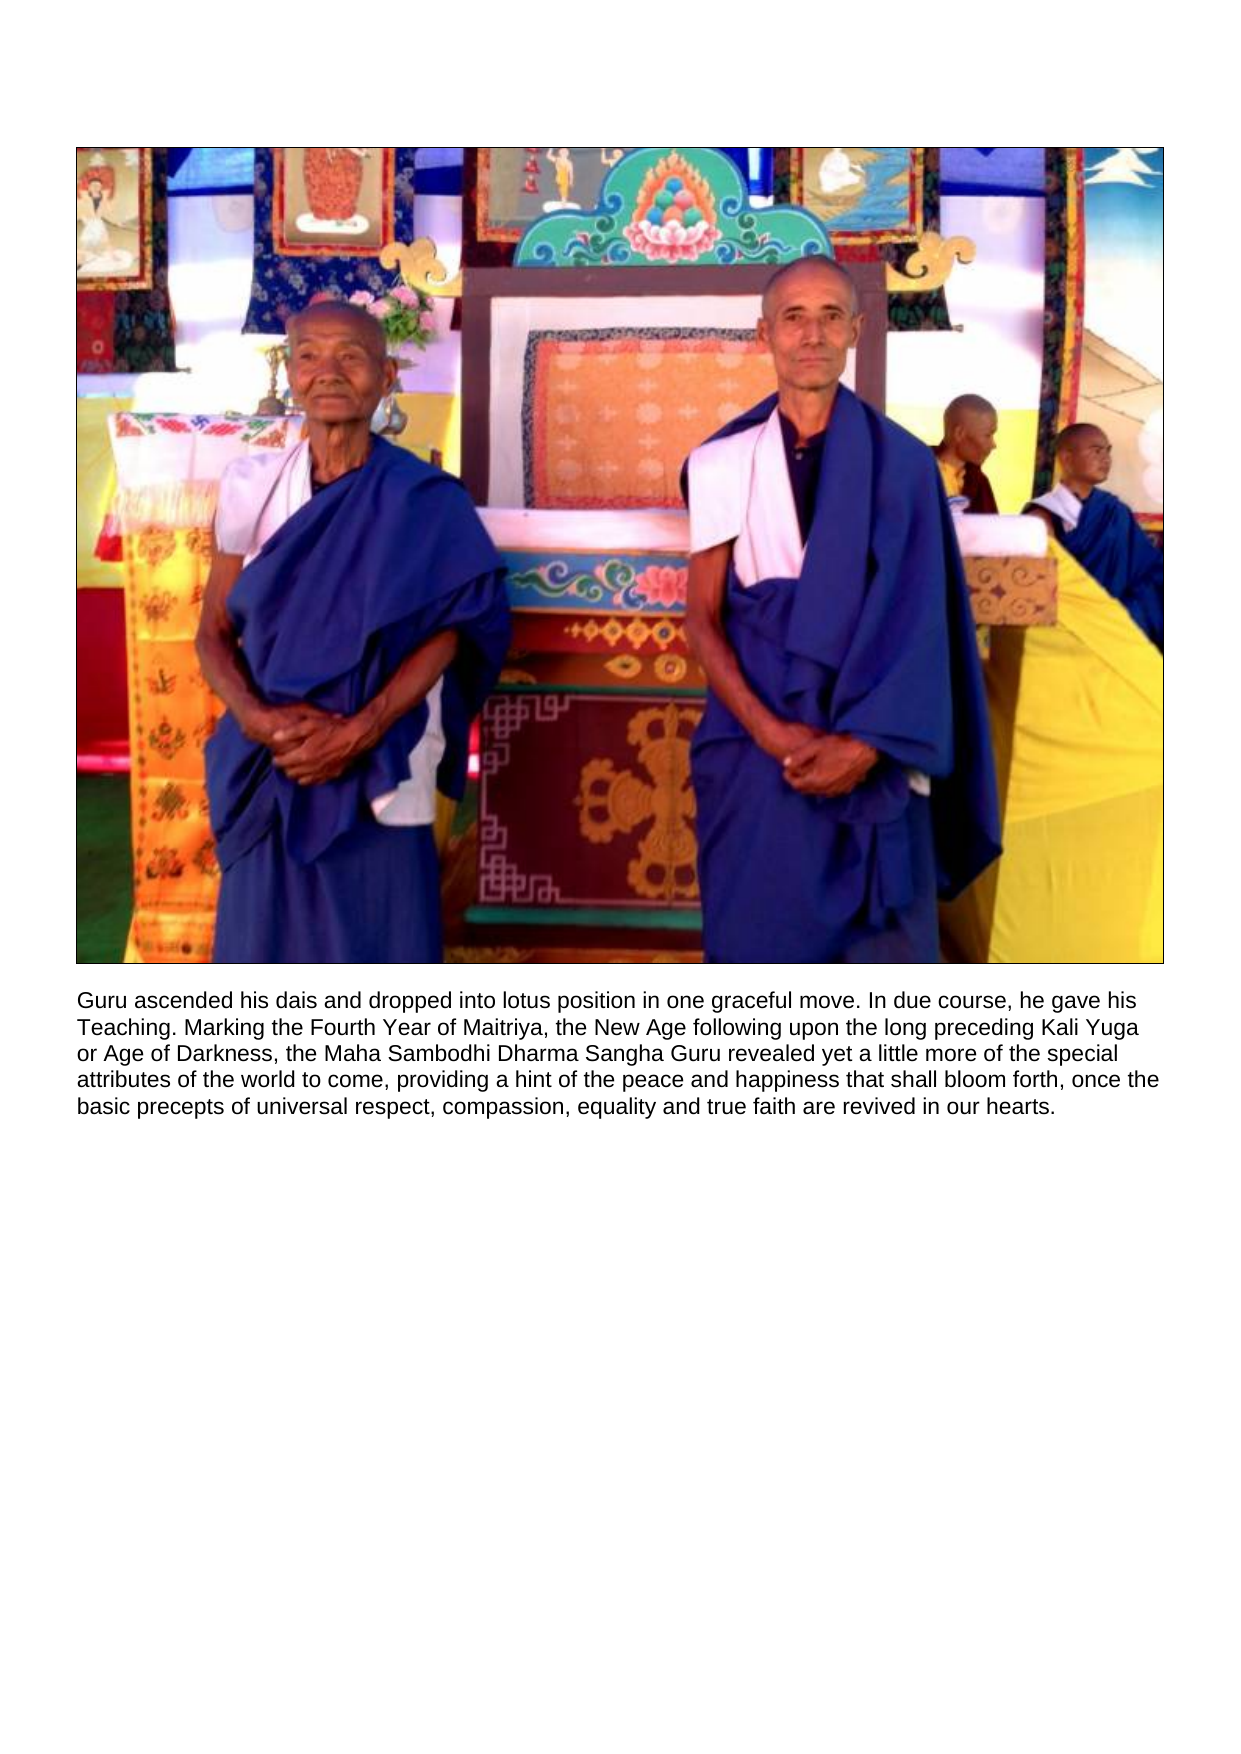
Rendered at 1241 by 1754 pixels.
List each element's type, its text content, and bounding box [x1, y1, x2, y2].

picture [77, 148, 1163, 963]
text Guru ascended his dais and dropped into lotus position in one graceful move. In due course, he gave his Teaching. Marking the Fourth Year of Maitriya, the New Age following upon the long preceding Kali Yuga or Age of Darkness, the Maha Sambodhi Dharma Sangha Guru revealed yet a little more of the special attributes of the world to come, providing a hint of the peace and happiness that shall bloom forth, once the basic precepts of universal respect, compassion, equality and true faith are revived in our hearts. [77, 987, 1164, 1119]
